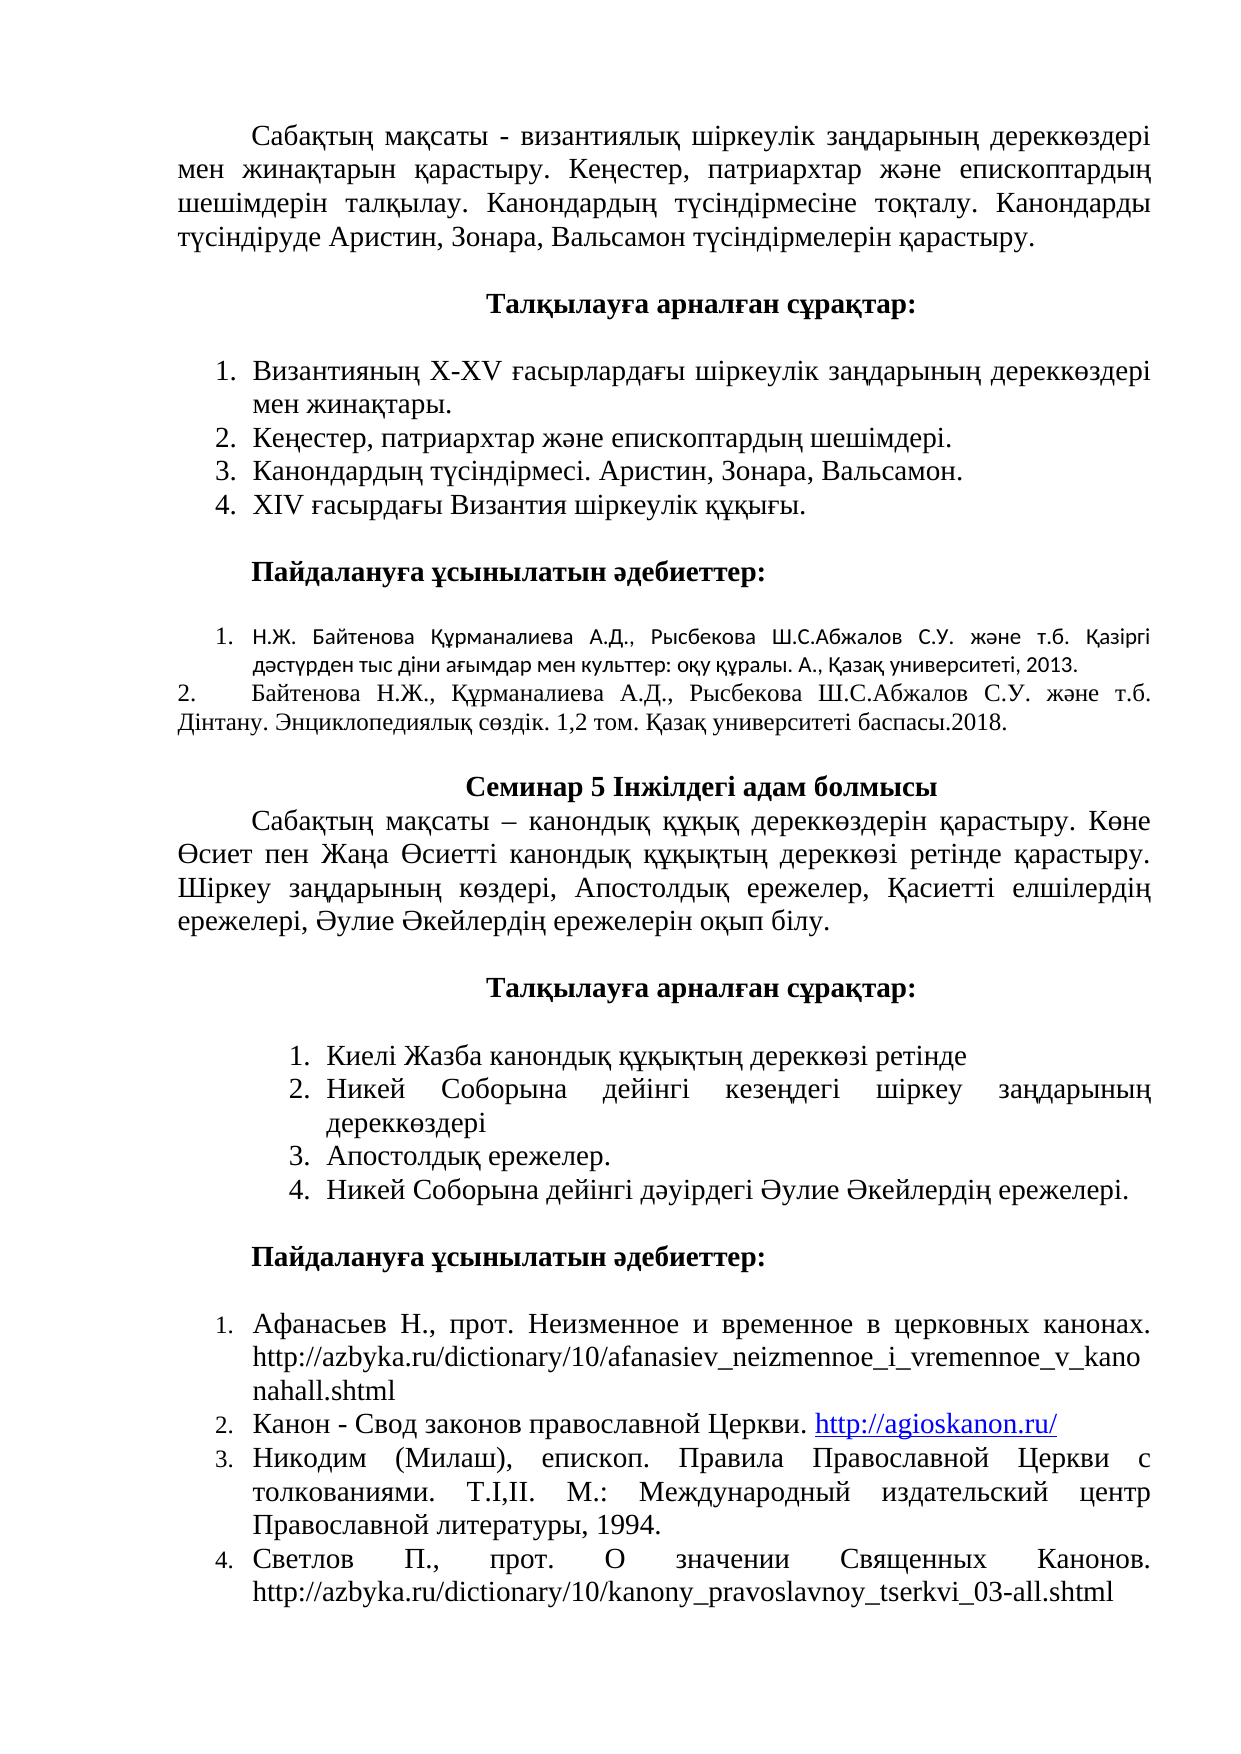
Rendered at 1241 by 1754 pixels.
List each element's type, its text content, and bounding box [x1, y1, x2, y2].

text Пайдалануға ұсынылатын әдебиеттер: [177, 554, 1152, 588]
list Никей Соборына дейінгі дәуірдегі Әулие Әкейлердің ережелері. [288, 1172, 1152, 1205]
list Киелі Жазба канондық құқықтың дереккөзі ретінде [288, 1038, 1152, 1071]
list Н.Ж. Байтенова Құрманалиева А.Д., Рысбекова Ш.С.Абжалов С.У. және т.б. Қазіргі дәстүрден тыс діни ағымдар мен культтер: оқу құралы. А., Қазақ университеті, 2013. [215, 621, 1152, 678]
list Кеңестер, патриархтар және епископтардың шешімдері. [215, 420, 1152, 453]
text Сабақтың мақсаты – канондық құқық дереккөздерін қарастыру. Көне Өсиет пен Жаңа Өсиетті канондық құқықтың дереккөзі ретінде қарастыру. Шіркеу заңдарының көздері, Апостолдық ережелер, Қасиетті елшілердің ережелері, Әулие Әкейлердің ережелерін оқып білу. [177, 803, 1152, 937]
list Апостолдық ережелер. [288, 1138, 1152, 1172]
text Талқылауға арналған сұрақтар: [177, 286, 1152, 319]
list Византияның X-XV ғасырлардағы шіркеулік заңдарының дереккөздері мен жинақтары. [215, 353, 1152, 420]
list Никей Соборына дейінгі кезеңдегі шіркеу заңдарының дереккөздері [288, 1071, 1152, 1138]
list Байтенова Н.Ж., Құрманалиева А.Д., Рысбекова Ш.С.Абжалов С.У. және т.б. Дінтану. Энциклопедиялық сөздік. 1,2 том. Қазақ университеті баспасы.2018. [177, 678, 1152, 736]
text Сабақтың мақсаты - византиялық шіркеулік заңдарының дереккөздері мен жинақтарын қарастыру. Кеңестер, патриархтар және епископтардың шешімдерін талқылау. Канондардың түсіндірмесіне тоқталу. Канондарды түсіндіруде Аристин, Зонара, Вальсамон түсіндірмелерін қарастыру. [177, 118, 1152, 252]
text Семинар 5 Інжілдегі адам болмысы [177, 769, 1152, 803]
text Пайдалануға ұсынылатын әдебиеттер: [177, 1239, 1152, 1272]
list XIV ғасырдағы Византия шіркеулік құқығы. [215, 487, 1152, 521]
list Канондардың түсіндірмесі. Аристин, Зонара, Вальсамон. [215, 453, 1152, 487]
list Канон - Свод законов православной Церкви. http://agioskanon.ru/ [215, 1407, 1152, 1440]
text Талқылауға арналған сұрақтар: [177, 971, 1152, 1004]
list Светлов П., прот. О значении Священных Канонов. http://azbyka.ru/dictionary/10/kanony_pravoslavnoy_tserkvi_03-all.shtml [215, 1541, 1152, 1608]
list Афанасьев Н., прот. Неизменное и временное в церковных канонах. http://azbyka.ru/dictionary/10/afanasiev_neizmennoe_i_vremennoe_v_kanonahall.shtml [215, 1306, 1152, 1407]
list Никодим (Милаш), епископ. Правила Православной Церкви с толкованиями. Т.I,II. М.: Международный издательский центр Православной литературы, 1994. [215, 1440, 1152, 1541]
